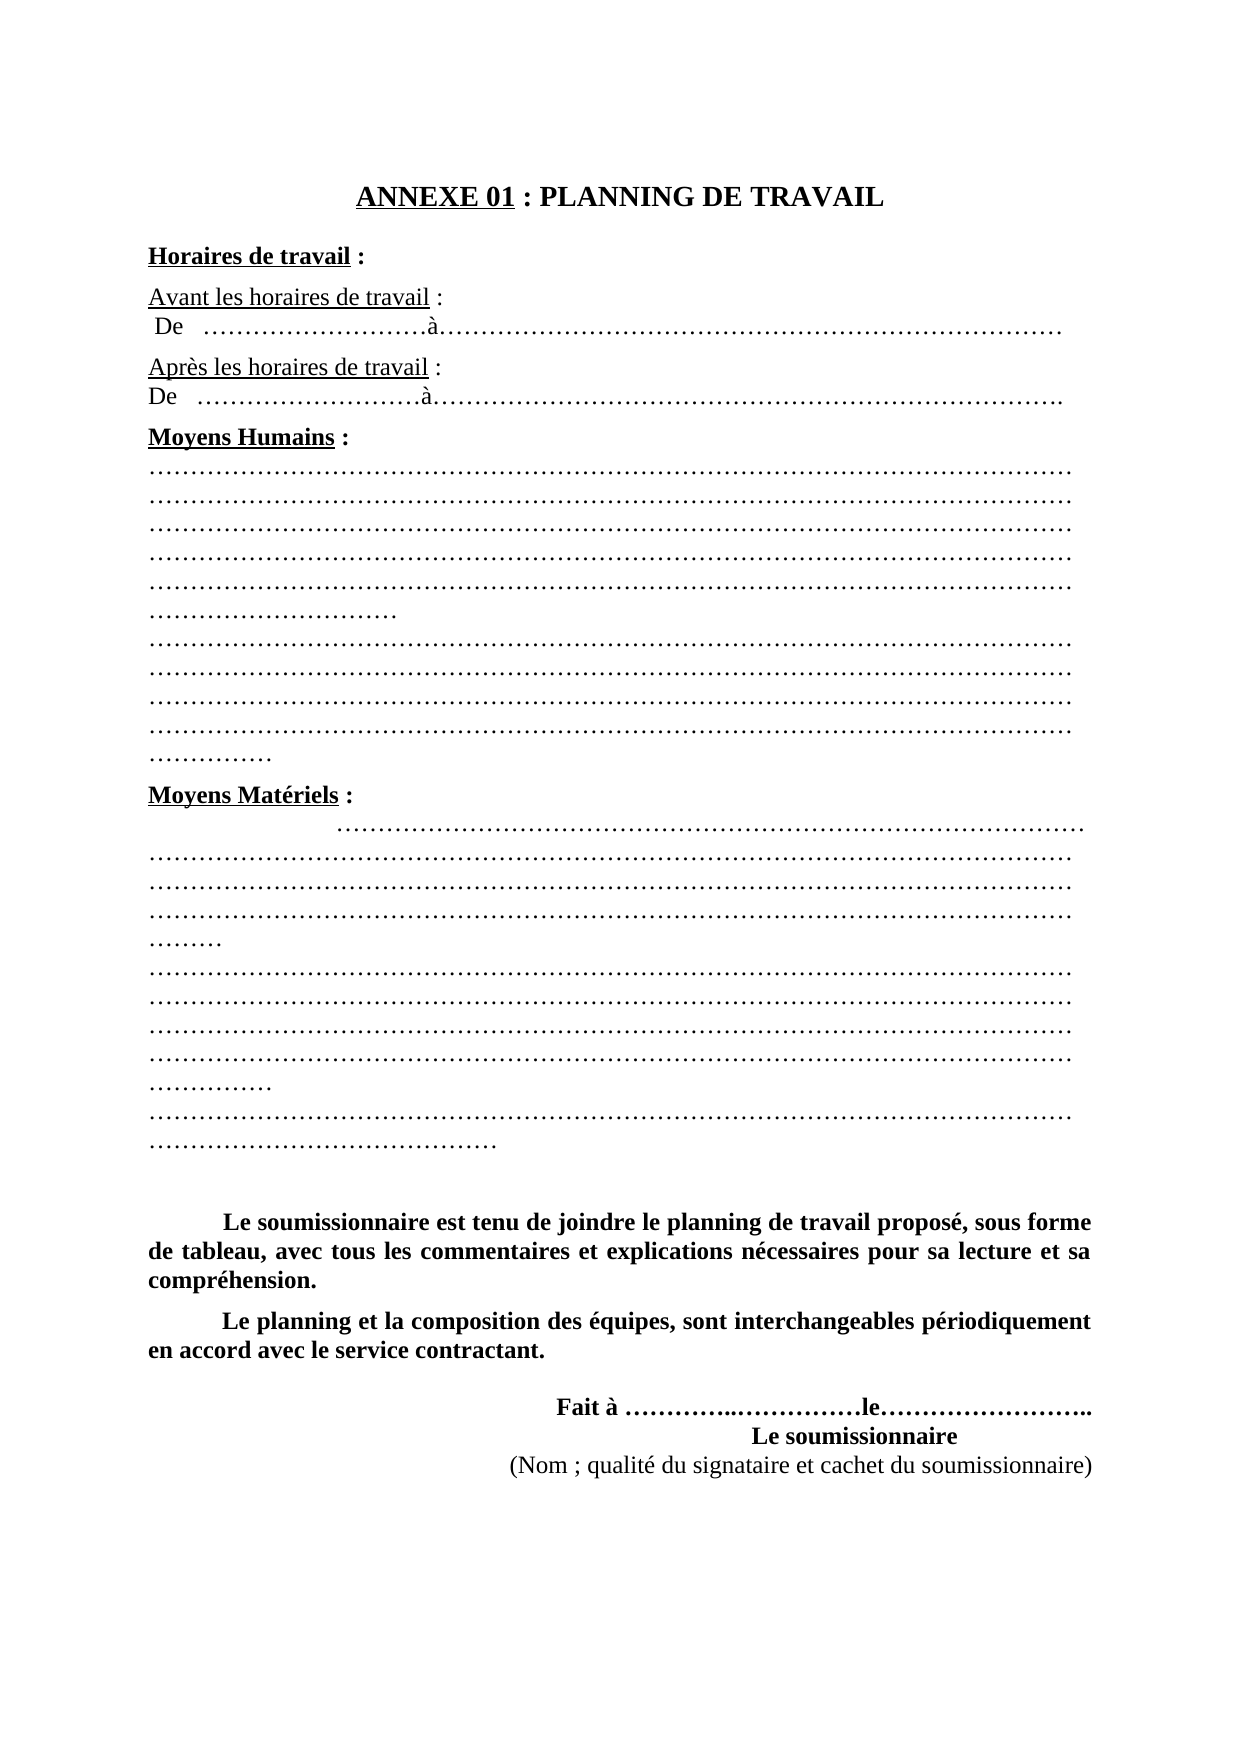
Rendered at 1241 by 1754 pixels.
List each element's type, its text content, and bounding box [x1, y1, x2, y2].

text ANNEXE 01 : PLANNING DE TRAVAIL [148, 179, 1092, 212]
text (Nom ; qualité du signataire et cachet du soumissionnaire) [148, 1450, 1092, 1478]
text Avant les horaires de travail : [148, 282, 1092, 311]
text ……………………………………………………………………………………………………………………………………… [148, 1096, 1092, 1153]
text Le soumissionnaire est tenu de joindre le planning de travail proposé, sous forme de tableau, avec tous les commentaires et explications nécessaires pour sa lecture et sa compréhension. [148, 1207, 1092, 1293]
text Horaires de travail : [148, 241, 1092, 270]
text ……………………………………………………………………………………………………………………………………………………………………………………………………………………………………………………………………………………………………………………………………………………………………………………………………………………… [148, 952, 1092, 1096]
text Moyens Matériels : [148, 780, 1092, 808]
text Le planning et la composition des équipes, sont interchangeables périodiquement en accord avec le service contractant. [148, 1306, 1092, 1363]
text Fait à …………..……………le…………………….. [148, 1392, 1092, 1421]
text ……………………………………………………………………………………………………………………………………………………………………………………………………………………………………………………………………………………………………………………………………………………………………………………………………………………… [148, 623, 1092, 767]
text Moyens Humains : [148, 422, 1092, 451]
text De ………………………à………………………………………………………………… [148, 311, 1092, 340]
text De ………………………à…………………………………………………………………. [148, 381, 1092, 410]
text Après les horaires de travail : [148, 352, 1092, 381]
text Le soumissionnaire [148, 1421, 1092, 1450]
text ……………………………………………………………………………………………………………………………………………………………………………………………………………………………………………………………………………………………………………………………………………………………………………………………… [148, 808, 1092, 952]
text ……………………………………………………………………………………………………………………………………………………………………………………………………………………………………………………………………………………………………………………………………………………………………………………………………………………………………………………………………………………………………………………………………… [148, 451, 1092, 623]
